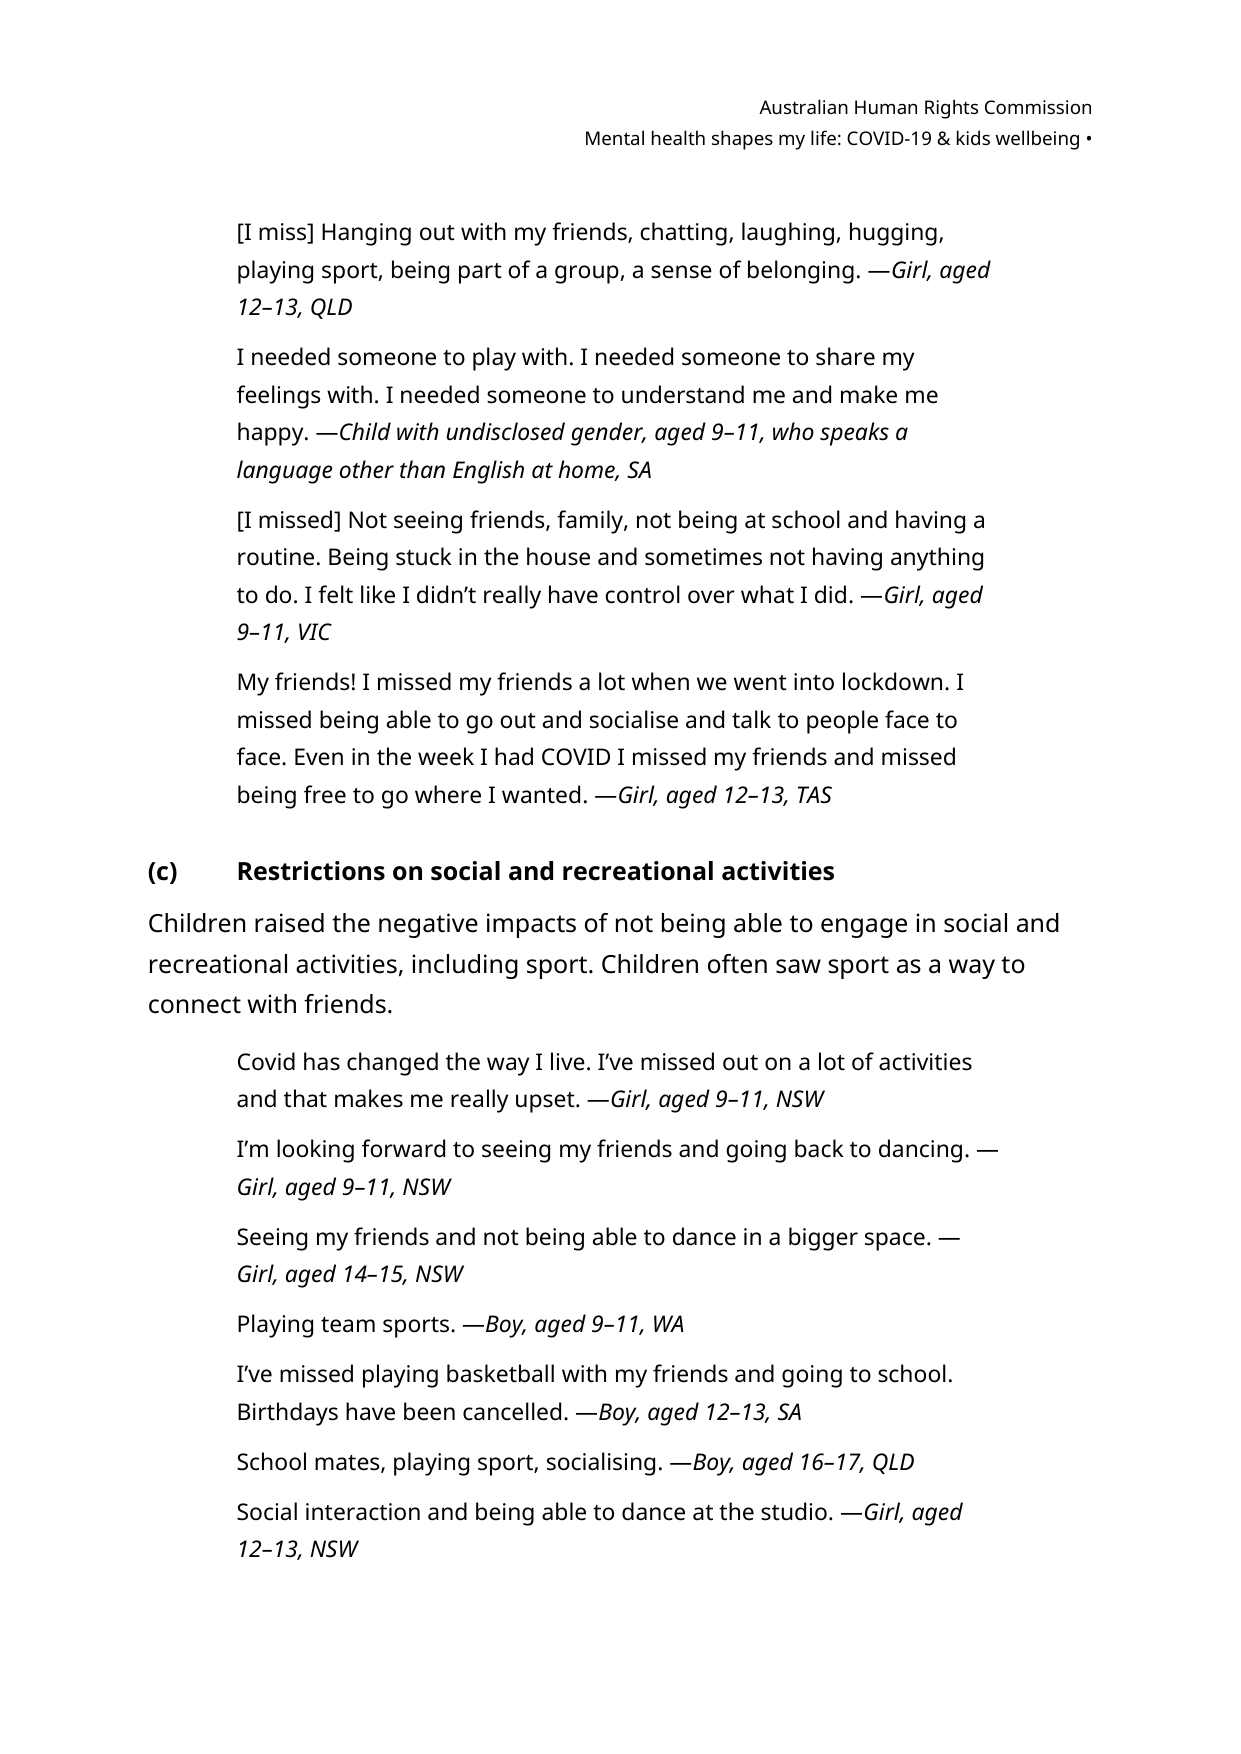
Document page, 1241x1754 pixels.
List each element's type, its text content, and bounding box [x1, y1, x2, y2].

text School mates, playing sport, socialising. —Boy, aged 16–17, QLD [236, 1446, 1004, 1477]
text Covid has changed the way I live. I’ve missed out on a lot of activities and that makes me really upset. —Girl, aged 9–11, NSW [236, 1046, 1004, 1114]
text Playing team sports. —Boy, aged 9–11, WA [236, 1308, 1004, 1339]
text [I missed] Not seeing friends, family, not being at school and having a routine. Being stuck in the house and sometimes not having anything to do. I felt like I didn’t really have control over what I did. —Girl, aged 9–11, VIC [236, 504, 1004, 647]
text I needed someone to play with. I needed someone to share my feelings with. I needed someone to understand me and make me happy. —Child with undisclosed gender, aged 9–11, who speaks a language other than English at home, SA [236, 341, 1004, 485]
text Seeing my friends and not being able to dance in a bigger space. —Girl, aged 14–15, NSW [236, 1221, 1004, 1289]
subtitle Restrictions on social and recreational activities [148, 854, 1092, 888]
text [I miss] Hanging out with my friends, chatting, laughing, hugging, playing sport, being part of a group, a sense of belonging. —Girl, aged 12–13, QLD [236, 216, 1004, 322]
text Children raised the negative impacts of not being able to engage in social and recreational activities, including sport. Children often saw sport as a way to connect with friends. [148, 905, 1092, 1021]
text I’ve missed playing basketball with my friends and going to school. Birthdays have been cancelled. —Boy, aged 12–13, SA [236, 1358, 1004, 1427]
text My friends! I missed my friends a lot when we went into lockdown. I missed being able to go out and socialise and talk to people face to face. Even in the week I had COVID I missed my friends and missed being free to go where I wanted. —Girl, aged 12–13, TAS [236, 666, 1004, 810]
text I’m looking forward to seeing my friends and going back to dancing. —Girl, aged 9–11, NSW [236, 1133, 1004, 1202]
text Social interaction and being able to dance at the studio. —Girl, aged 12–13, NSW [236, 1496, 1004, 1564]
